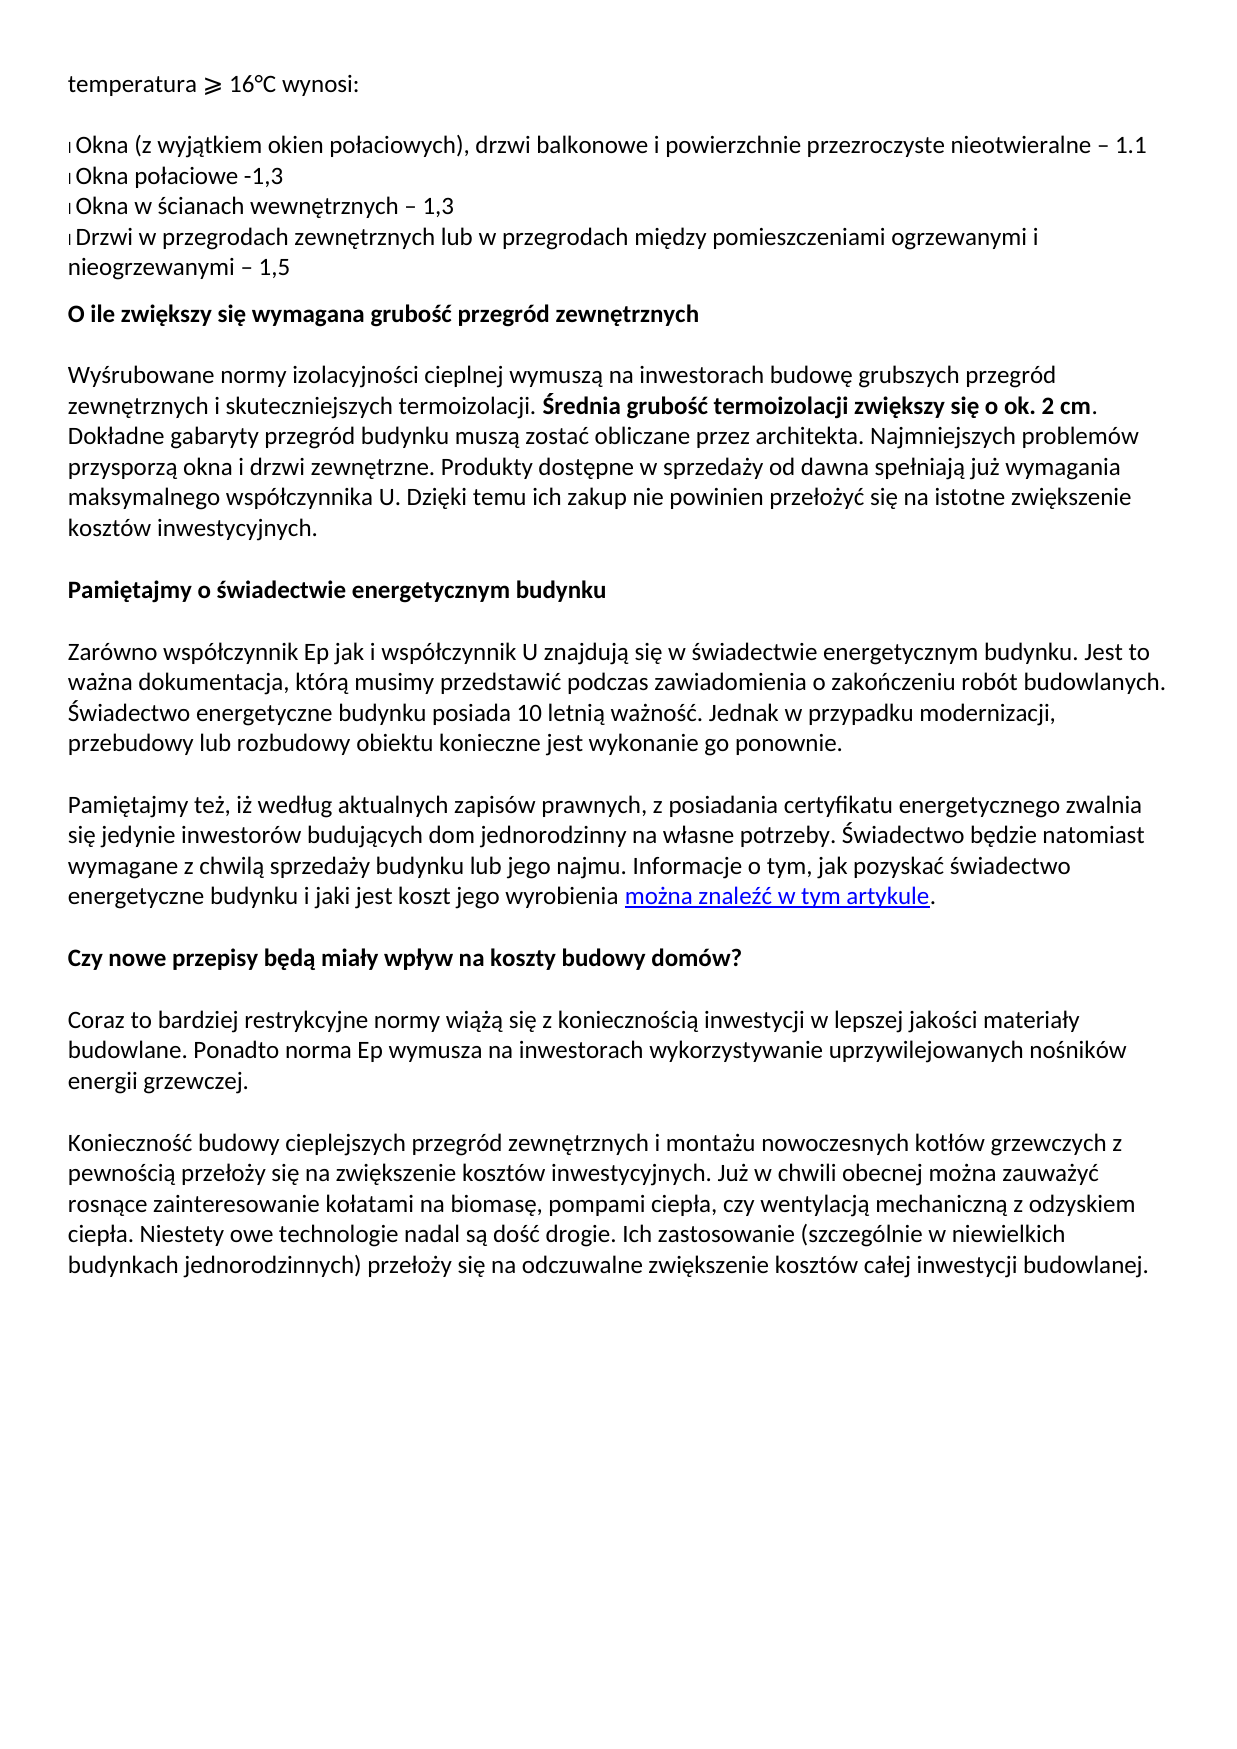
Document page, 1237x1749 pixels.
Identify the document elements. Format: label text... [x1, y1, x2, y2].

text Coraz to bardziej restrykcyjne normy wiążą się z koniecznością inwestycji w lepszej jakości materiały budowlane. Ponadto norma Ep wymusza na inwestorach wykorzystywanie uprzywilejowanych nośników energii grzewczej. [68, 1004, 1169, 1096]
text l Okna (z wyjątkiem okien połaciowych), drzwi balkonowe i powierzchnie przezroczyste nieotwieralne – 1.1 [68, 129, 1169, 160]
text Konieczność budowy cieplejszych przegród zewnętrznych i montażu nowoczesnych kotłów grzewczych z pewnością przełoży się na zwiększenie kosztów inwestycyjnych. Już w chwili obecnej można zauważyć rosnące zainteresowanie kołatami na biomasę, pompami ciepła, czy wentylacją mechaniczną z odzyskiem ciepła. Niestety owe technologie nadal są dość drogie. Ich zastosowanie (szczególnie w niewielkich budynkach jednorodzinnych) przełoży się na odczuwalne zwiększenie kosztów całej inwestycji budowlanej. [68, 1127, 1169, 1279]
text Pamiętajmy o świadectwie energetycznym budynku [68, 574, 1169, 604]
text l Okna połaciowe -1,3 [68, 160, 1169, 191]
text l Okna w ścianach wewnętrznych – 1,3 [68, 191, 1169, 221]
text Pamiętajmy też, iż według aktualnych zapisów prawnych, z posiadania certyfikatu energetycznego zwalnia się jedynie inwestorów budujących dom jednorodzinny na własne potrzeby. Świadectwo będzie natomiast wymagane z chwilą sprzedaży budynku lub jego najmu. Informacje o tym, jak pozyskać świadectwo energetyczne budynku i jaki jest koszt jego wyrobienia można znaleźć w tym artykule. [68, 789, 1169, 911]
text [68, 68, 1169, 98]
text Zarówno współczynnik Ep jak i współczynnik U znajdują się w świadectwie energetycznym budynku. Jest to ważna dokumentacja, którą musimy przedstawić podczas zawiadomienia o zakończeniu robót budowlanych. Świadectwo energetyczne budynku posiada 10 letnią ważność. Jednak w przypadku modernizacji, przebudowy lub rozbudowy obiektu konieczne jest wykonanie go ponownie. [68, 636, 1169, 758]
text O ile zwiększy się wymagana grubość przegród zewnętrznych [68, 298, 1169, 328]
text Czy nowe przepisy będą miały wpływ na koszty budowy domów? [68, 942, 1169, 973]
text l Drzwi w przegrodach zewnętrznych lub w przegrodach między pomieszczeniami ogrzewanymi i nieogrzewanymi – 1,5 [68, 221, 1169, 282]
text Wyśrubowane normy izolacyjności cieplnej wymuszą na inwestorach budowę grubszych przegród zewnętrznych i skuteczniejszych termoizolacji. Średnia grubość termoizolacji zwiększy się o ok. 2 cm. Dokładne gabaryty przegród budynku muszą zostać obliczane przez architekta. Najmniejszych problemów przysporzą okna i drzwi zewnętrzne. Produkty dostępne w sprzedaży od dawna spełniają już wymagania maksymalnego współczynnika U. Dzięki temu ich zakup nie powinien przełożyć się na istotne zwiększenie kosztów inwestycyjnych. [68, 359, 1169, 543]
